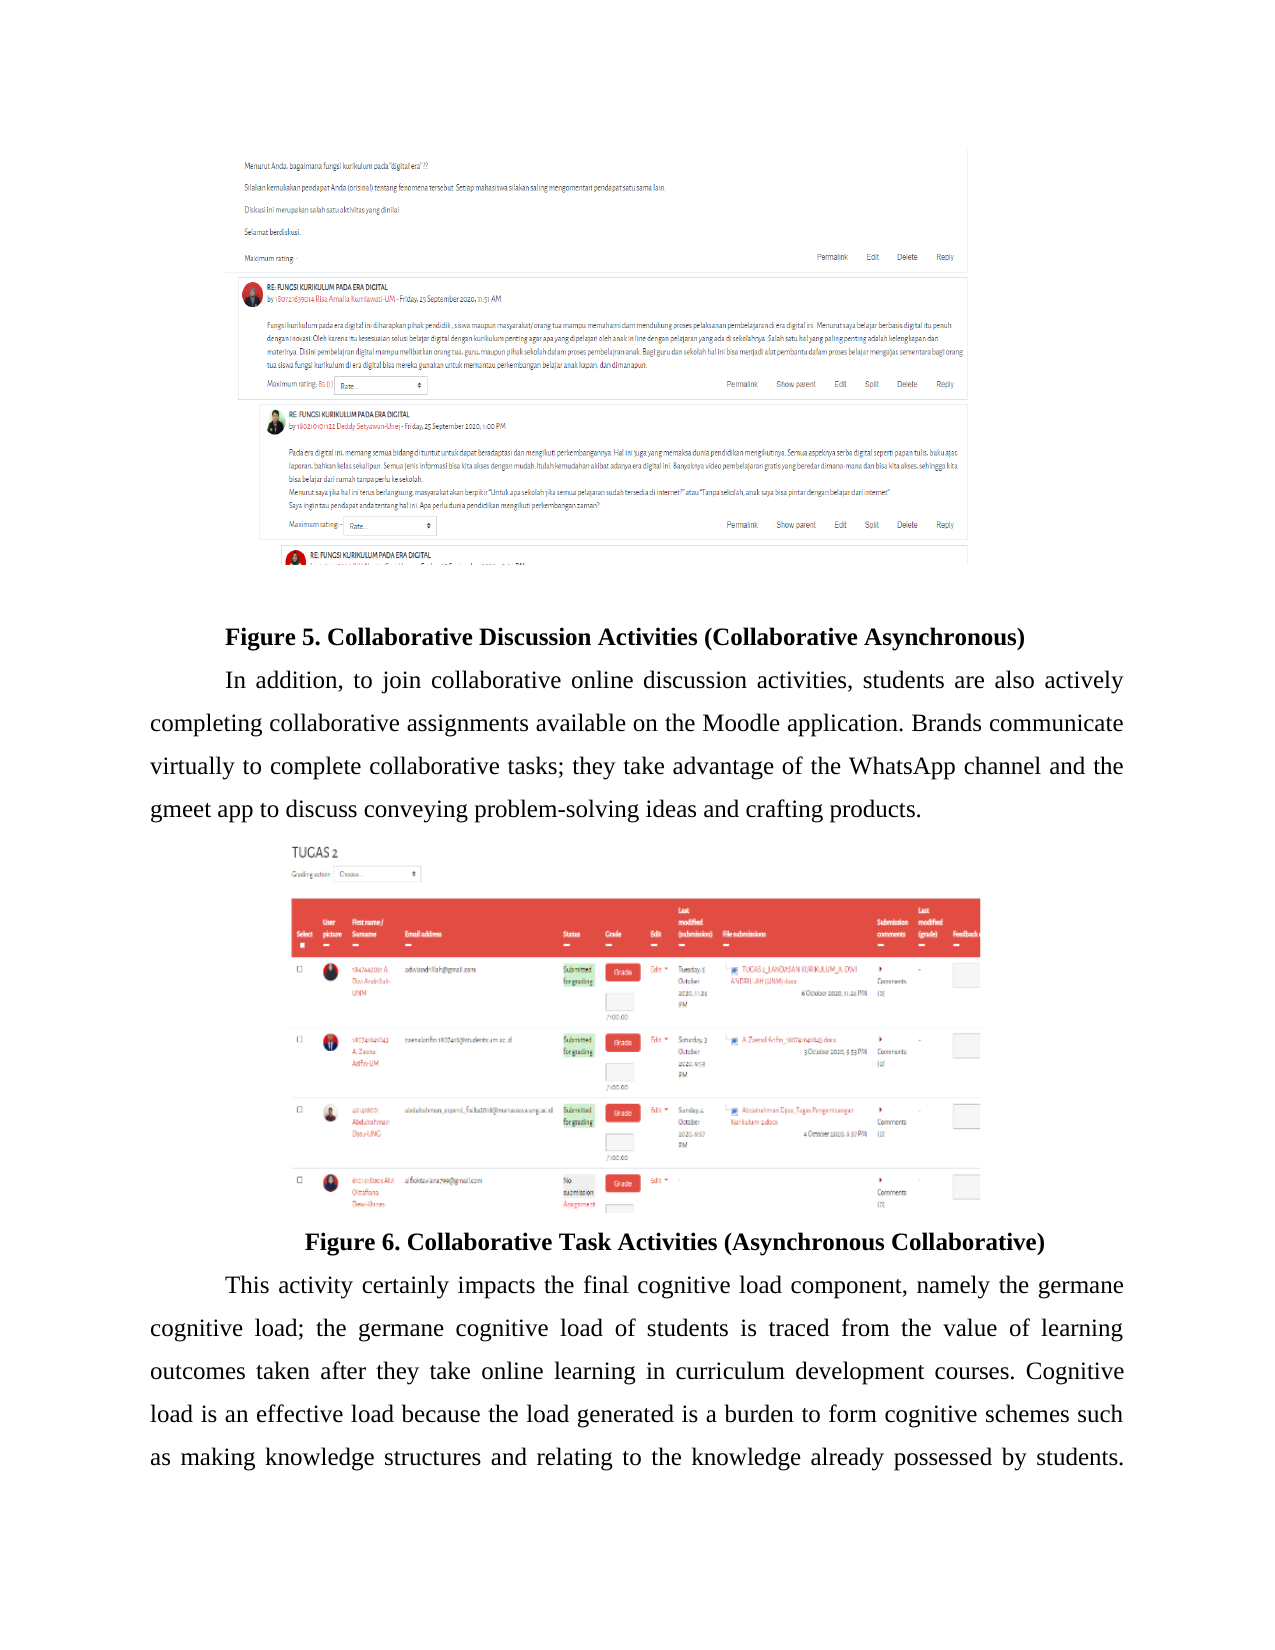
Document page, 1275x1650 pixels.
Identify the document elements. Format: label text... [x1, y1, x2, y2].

text Figure 6. Collaborative Task Activities (Asynchronous Collaborative) [150, 1227, 1125, 1255]
picture [225, 150, 972, 565]
picture [287, 837, 988, 1213]
text Figure 5. Collaborative Discussion Activities (Collaborative Asynchronous) [150, 622, 1125, 651]
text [150, 1270, 1125, 1471]
text In addition, to join collaborative online discussion activities, students are also actively completing collaborative assignments available on the Moodle application. Brands communicate virtually to complete collaborative tasks; they take advantage of the WhatsApp channel and the gmeet app to discuss conveying problem-solving ideas and crafting products. [150, 665, 1125, 823]
